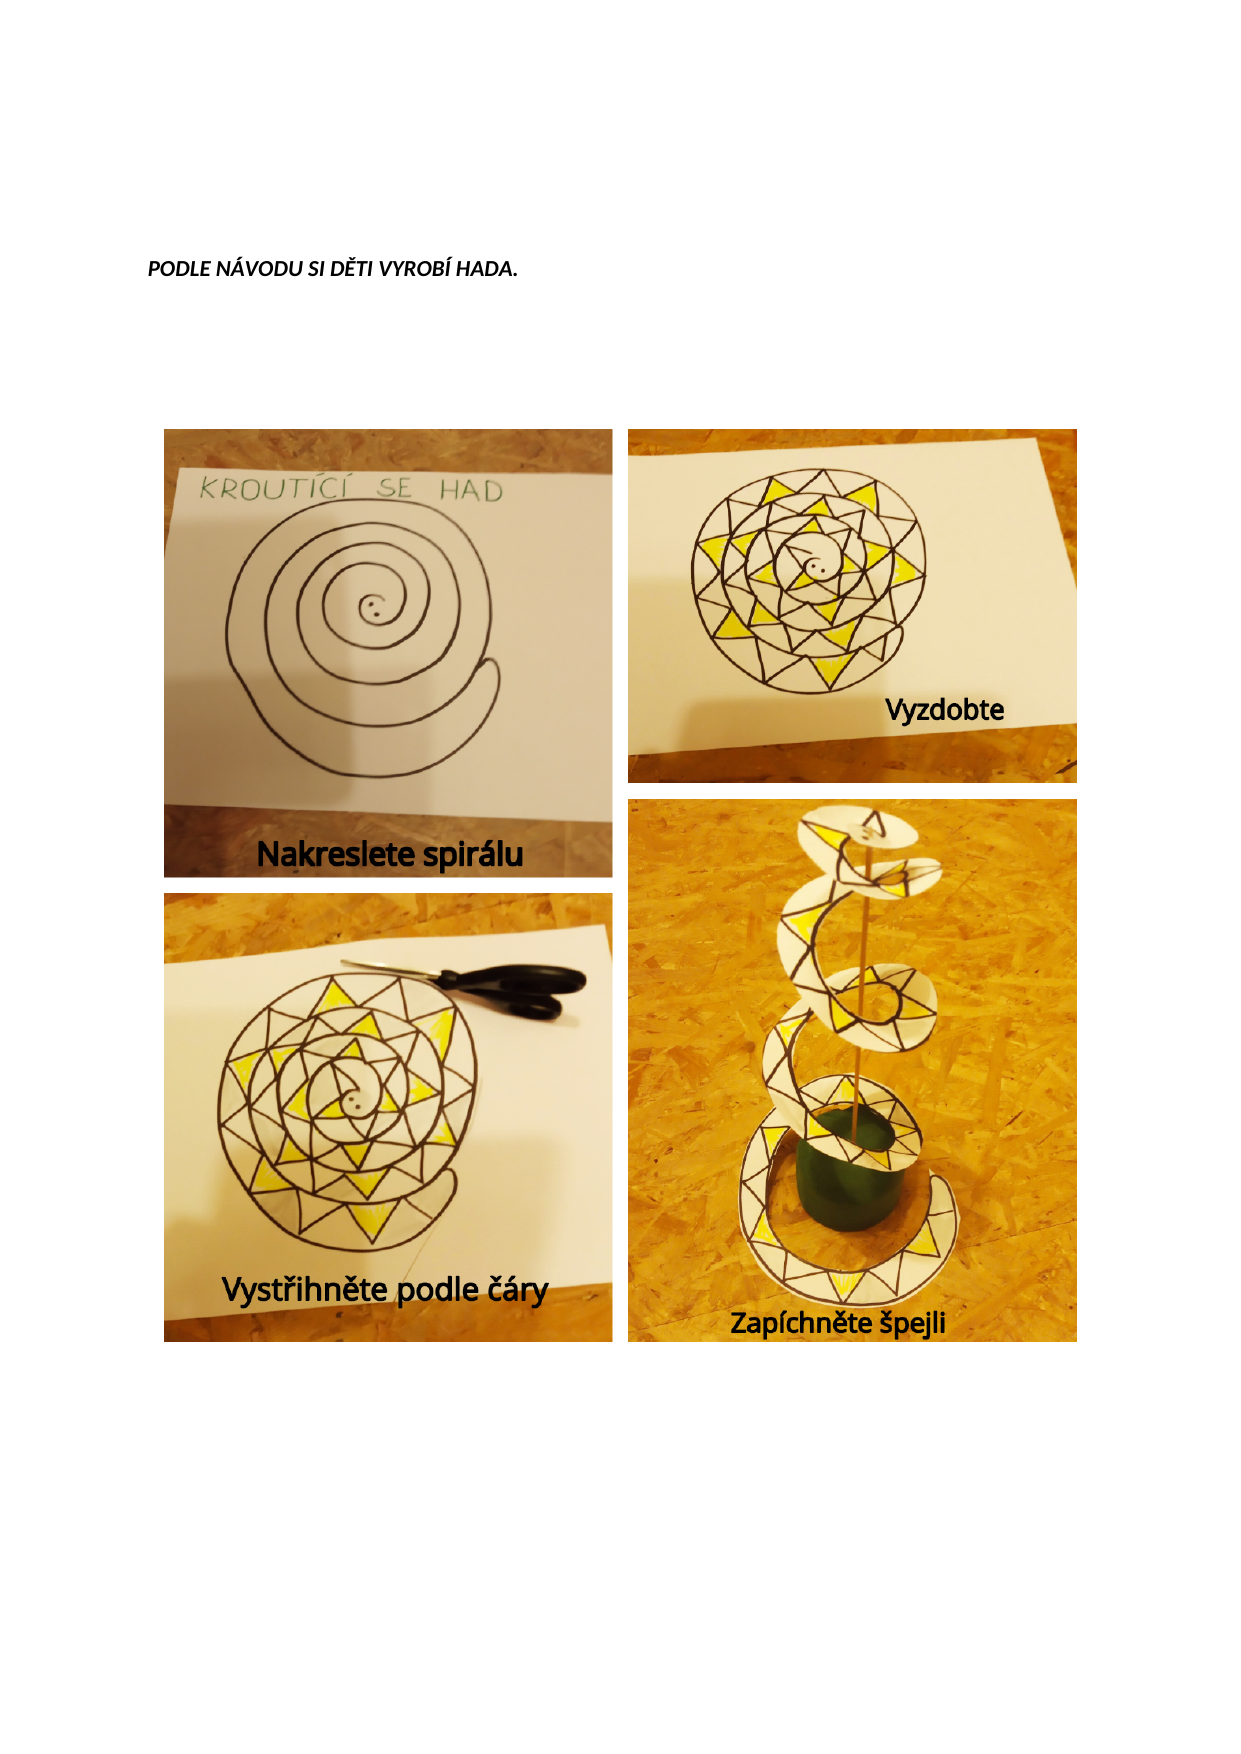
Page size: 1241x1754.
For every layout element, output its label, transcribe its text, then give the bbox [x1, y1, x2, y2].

text PODLE NÁVODU SI DĚTI VYROBÍ HADA. [148, 254, 1093, 282]
picture [147, 412, 1093, 1358]
